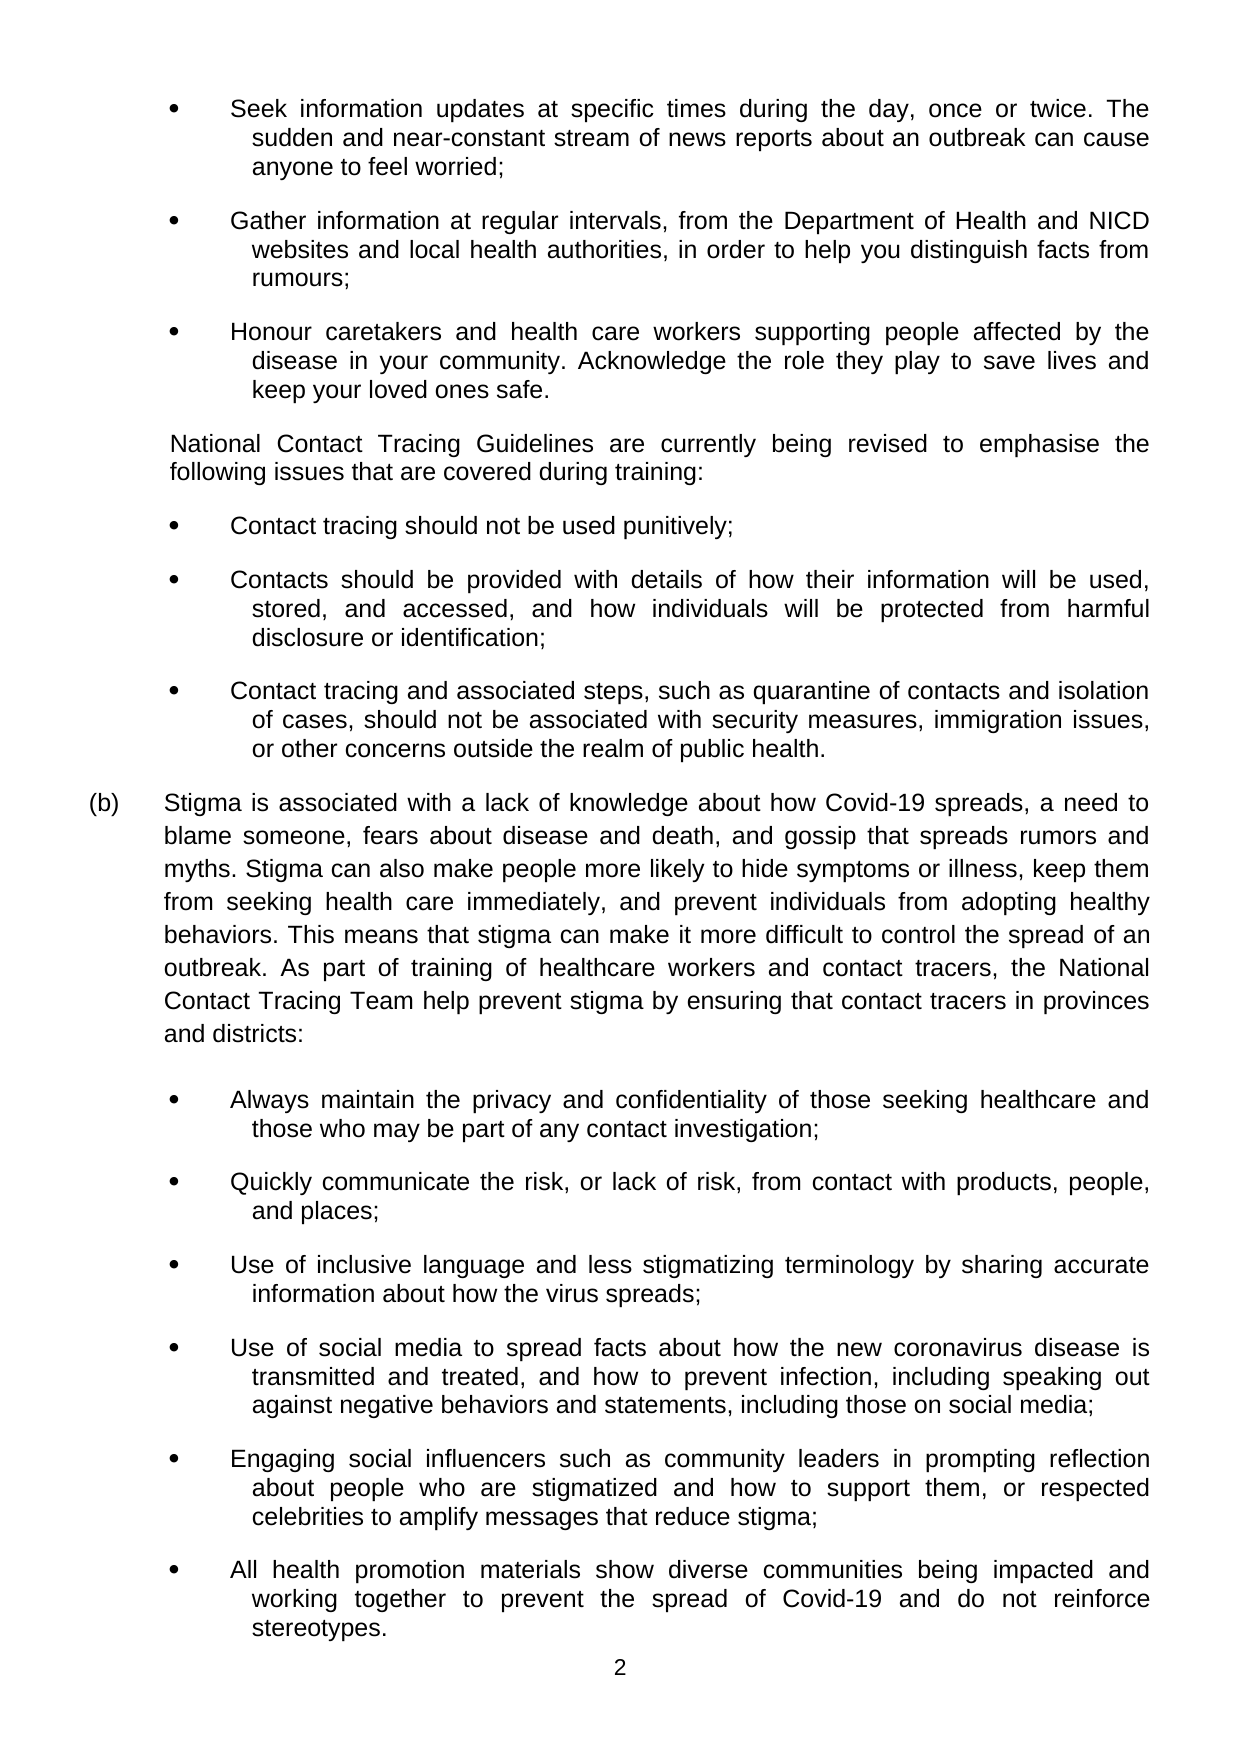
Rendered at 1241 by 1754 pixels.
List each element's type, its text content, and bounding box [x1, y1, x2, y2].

list Engaging social influencers such as community leaders in prompting reflection about people who are stigmatized and how to support them, or respected celebrities to amplify messages that reduce stigma; [169, 1444, 1152, 1530]
list Contacts should be provided with details of how their information will be used, stored, and accessed, and how individuals will be protected from harmful disclosure or identification; [169, 565, 1152, 651]
list Seek information updates at specific times during the day, once or twice. The sudden and near-constant stream of news reports about an outbreak can cause anyone to feel worried; [169, 94, 1152, 181]
list Contact tracing should not be used punitively; [169, 511, 1152, 540]
list All health promotion materials show diverse communities being impacted and working together to prevent the spread of Covid-19 and do not reinforce stereotypes. [169, 1555, 1152, 1642]
list Use of inclusive language and less stigmatizing terminology by sharing accurate information about how the virus spreads; [169, 1250, 1152, 1308]
list Always maintain the privacy and confidentiality of those seeking healthcare and those who may be part of any contact investigation; [169, 1085, 1152, 1142]
list Use of social media to spread facts about how the new coronavirus disease is transmitted and treated, and how to prevent infection, including speaking out against negative behaviors and statements, including those on social media; [169, 1333, 1152, 1419]
text National Contact Tracing Guidelines are currently being revised to emphasise the following issues that are covered during training: [169, 428, 1152, 486]
list Honour caretakers and health care workers supporting people affected by the disease in your community. Acknowledge the role they play to save lives and keep your loved ones safe. [169, 317, 1152, 403]
list Contact tracing and associated steps, such as quarantine of contacts and isolation of cases, should not be associated with security measures, immigration issues, or other concerns outside the realm of public health. [169, 676, 1152, 763]
list Gather information at regular intervals, from the Department of Health and NICD websites and local health authorities, in order to help you distinguish facts from rumours; [169, 206, 1152, 292]
text (b) Stigma is associated with a lack of knowledge about how Covid-19 spreads, a need to blame someone, fears about disease and death, and gossip that spreads rumors and myths. Stigma can also make people more likely to hide symptoms or illness, keep them from seeking health care immediately, and prevent individuals from adopting healthy behaviors. This means that stigma can make it more difficult to control the spread of an outbreak. As part of training of healthcare workers and contact tracers, the National Contact Tracing Team help prevent stigma by ensuring that contact tracers in provinces and districts: [89, 788, 1152, 1047]
list Quickly communicate the risk, or lack of risk, from contact with products, people, and places; [169, 1167, 1152, 1225]
